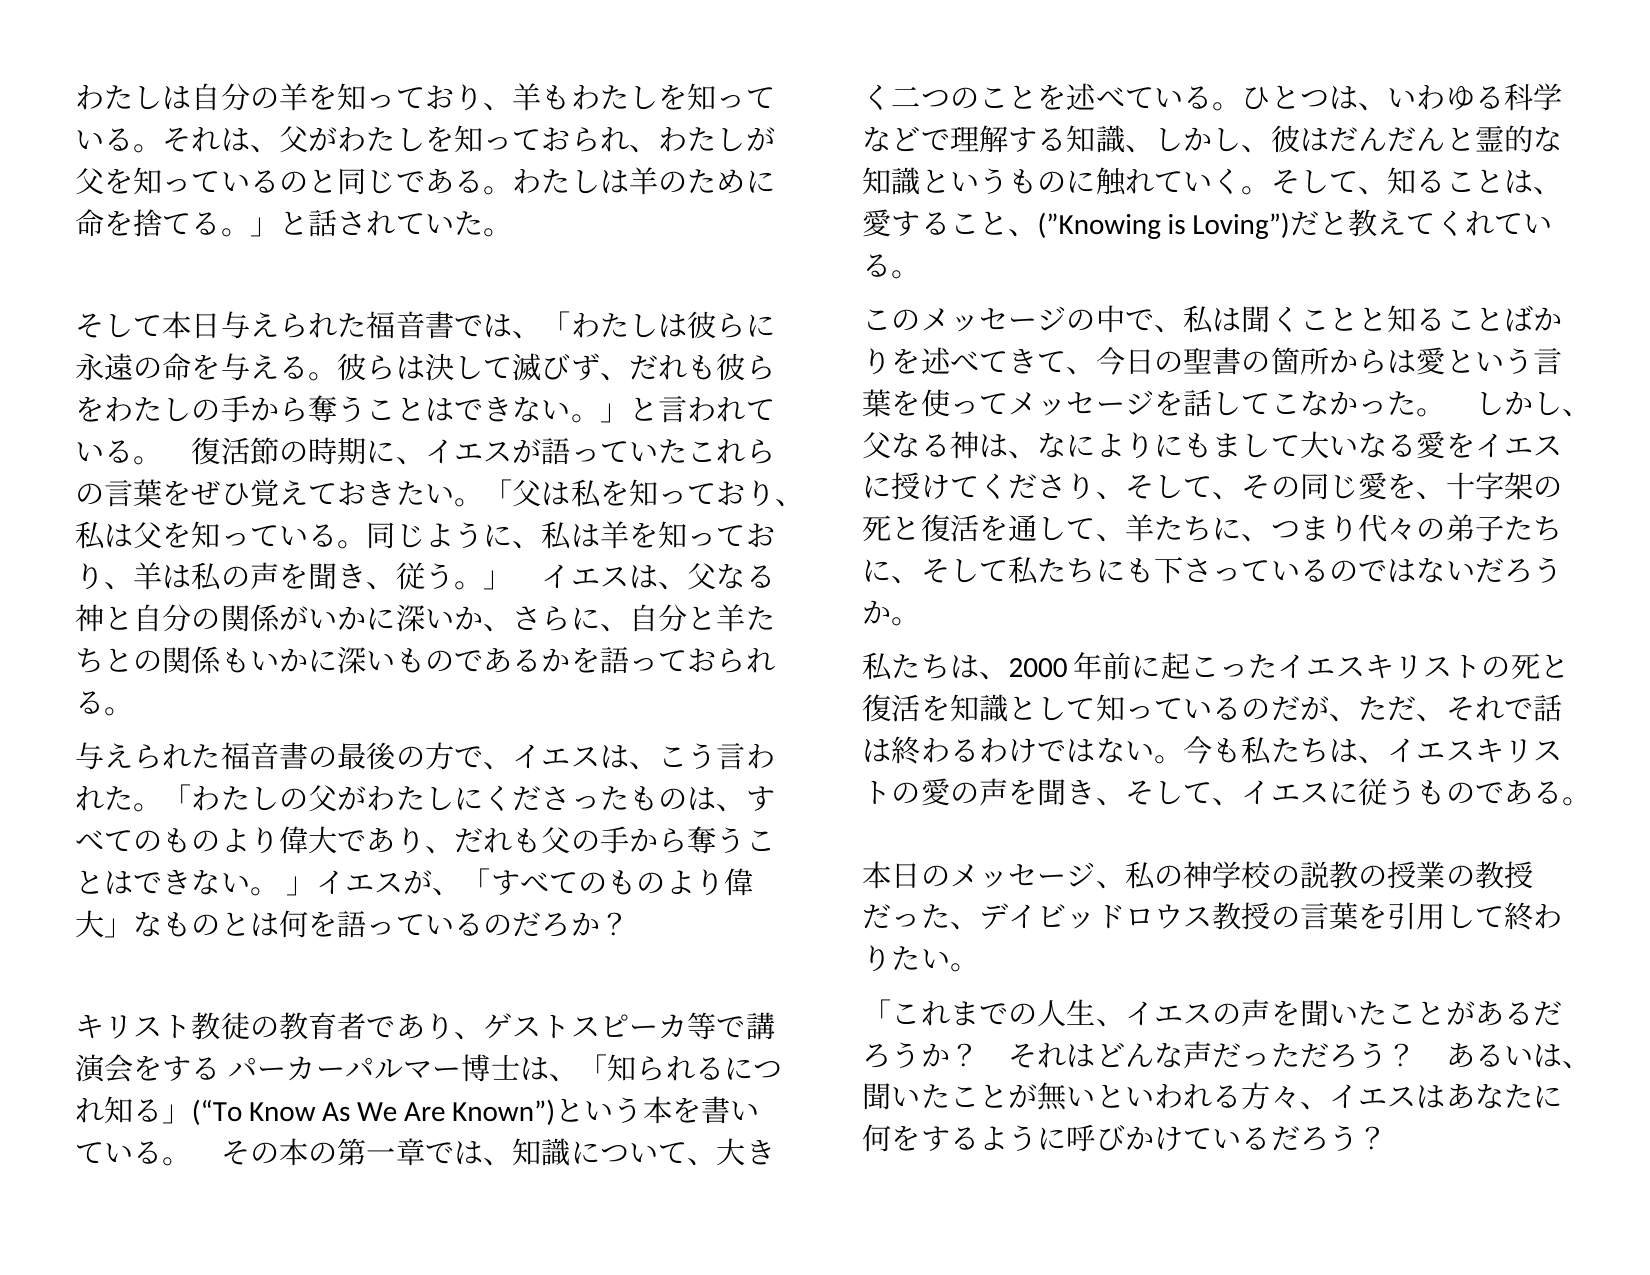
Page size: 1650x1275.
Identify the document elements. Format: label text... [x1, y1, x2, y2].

text キリスト教徒の教育者であり、ゲストスピーカ等で講演会をする パーカーパルマー博士は、「知られるにつれ知る」(“To Know As We Are Known”)という本を書いている。 その本の第一章では、知識について、大きく二つのことを述べている。ひとつは、いわゆる科学などで理解する知識、しかし、彼はだんだんと霊的な知識というものに触れていく。そして、知ることは、愛すること、(”Knowing is Loving”)だと教えてくれている。 [75, 1004, 787, 1172]
text 与えられた福音書の最後の方で、イエスは、こう言われた。「わたしの父がわたしにくださったものは、すべてのものより偉大であり、だれも父の手から奪うことはできない。 」イエスが、「すべてのものより偉大」なものとは何を語っているのだろか？ [75, 734, 787, 944]
text 本日のメッセージ、私の神学校の説教の授業の教授だった、デイビッドロウス教授の言葉を引用して終わりたい。 [862, 852, 1575, 978]
text 「これまでの人生、イエスの声を聞いたことがあるだろうか？ それはどんな声だっただろう？ あるいは、聞いたことが無いといわれる方々、イエスはあなたに何をするように呼びかけているだろう？ [862, 991, 1575, 1158]
text そして本日与えられた福音書では、「わたしは彼らに永遠の命を与える。彼らは決して滅びず、だれも彼らをわたしの手から奪うことはできない。」と言われている。 復活節の時期に、イエスが語っていたこれらの言葉をぜひ覚えておきたい。「父は私を知っており、私は父を知っている。同じように、私は羊を知っており、羊は私の声を聞き、従う。」 イエスは、父なる神と自分の関係がいかに深いか、さらに、自分と羊たちとの関係もいかに深いものであるかを語っておられる。 [75, 303, 787, 722]
text このメッセージの中で、私は聞くことと知ることばかりを述べてきて、今日の聖書の箇所からは愛という言葉を使ってメッセージを話してこなかった。 しかし、父なる神は、なによりにもまして大いなる愛をイエスに授けてくださり、そして、その同じ愛を、十字架の死と復活を通して、羊たちに、つまり代々の弟子たちに、そして私たちにも下さっているのではないだろうか。 [862, 297, 1575, 632]
text 私たちは、2000年前に起こったイエスキリストの死と復活を知識として知っているのだが、ただ、それで話は終わるわけではない。今も私たちは、イエスキリストの愛の声を聞き、そして、イエスに従うものである。 [862, 644, 1575, 840]
text キリスト教徒の教育者であり、ゲストスピーカ等で講演会をする パーカーパルマー博士は、「知られるにつれ知る」(“To Know As We Are Known”)という本を書いている。 その本の第一章では、知識について、大きく二つのことを述べている。ひとつは、いわゆる科学などで理解する知識、しかし、彼はだんだんと霊的な知識というものに触れていく。そして、知ることは、愛すること、(”Knowing is Loving”)だと教えてくれている。 [862, 75, 1575, 284]
